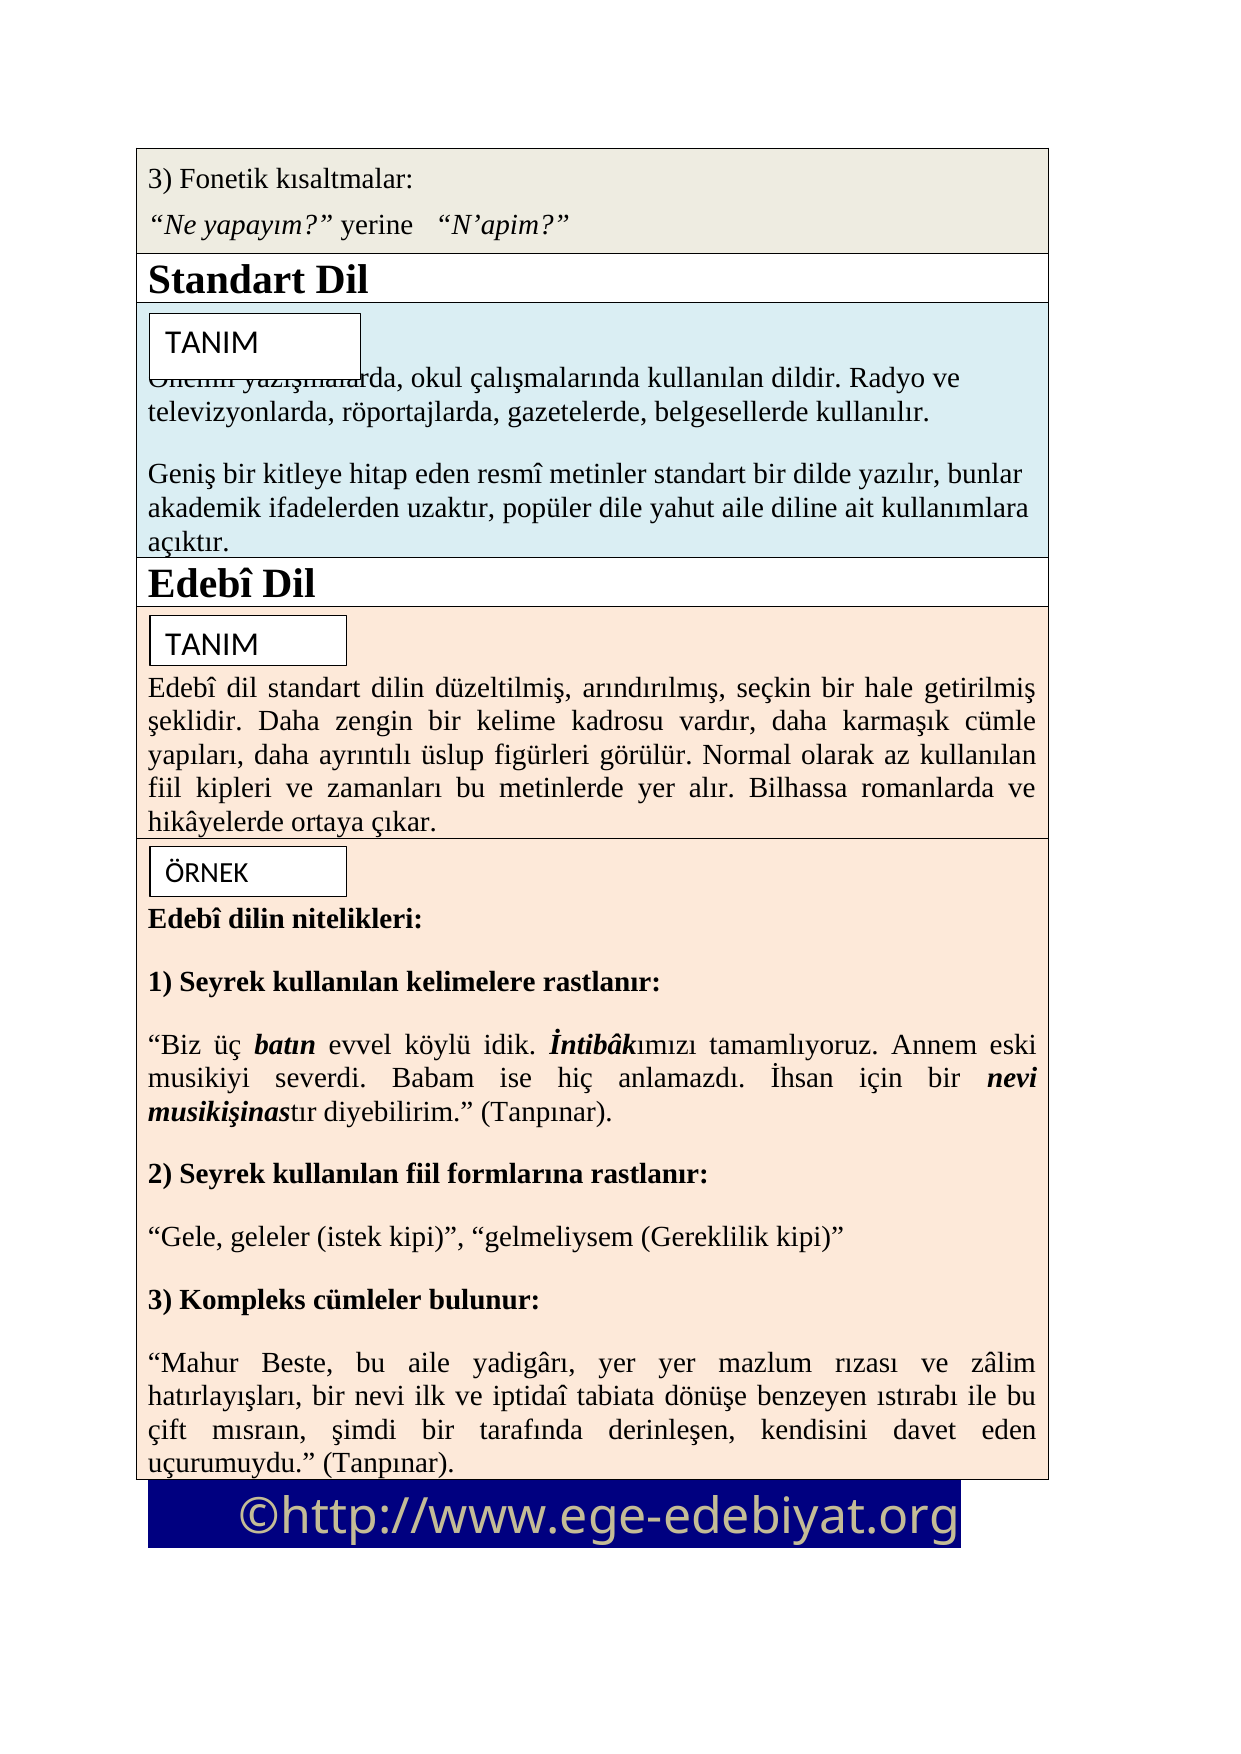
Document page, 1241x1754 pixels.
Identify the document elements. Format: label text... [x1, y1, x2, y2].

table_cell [137, 149, 1048, 253]
text ©http://www.ege-edebiyat.org [148, 1480, 1033, 1580]
table_cell Edebî Dil [137, 558, 1048, 606]
table_cell Edebî dilin nitelikleri: 1) Seyrek kullanılan kelimelere rastlanır: “Biz üç batın evvel köylü idik. İntibâkımızı tamamlıyoruz. Annem eski musikiyi severdi. Babam ise hiç anlamazdı. İhsan için bir nevi musikişinastır diyebilirim.” (Tanpınar). 2) Seyrek kullanılan fiil formlarına rastlanır: “Gele, geleler (istek kipi)”, “gelmeliysem (Gereklilik kipi)” 3) Kompleks cümleler bulunur: “Mahur Beste, bu aile yadigârı, yer yer mazlum rızası ve zâlim hatırlayışları, bir nevi ilk ve iptidaî tabiata dönüşe benzeyen ıstırabı ile bu çift mısraın, şimdi bir tarafında derinleşen, kendisini davet eden uçurumuydu.” (Tanpınar). [137, 839, 1048, 1479]
table_cell Edebî dil standart dilin düzeltilmiş, arındırılmış, seçkin bir hale getirilmiş şeklidir. Daha zengin bir kelime kadrosu vardır, daha karmaşık cümle yapıları, daha ayrıntılı üslup figürleri görülür. Normal olarak az kullanılan fiil kipleri ve zamanları bu metinlerde yer alır. Bilhassa romanlarda ve hikâyelerde ortaya çıkar. [137, 607, 1048, 838]
table_cell Standart Dil [137, 254, 1048, 302]
table_cell Önemli yazışmalarda, okul çalışmalarında kullanılan dildir. Radyo ve televizyonlarda, röportajlarda, gazetelerde, belgesellerde kullanılır. Geniş bir kitleye hitap eden resmî metinler standart bir dilde yazılır, bunlar akademik ifadelerden uzaktır, popüler dile yahut aile diline ait kullanımlara açıktır. [137, 303, 1048, 557]
